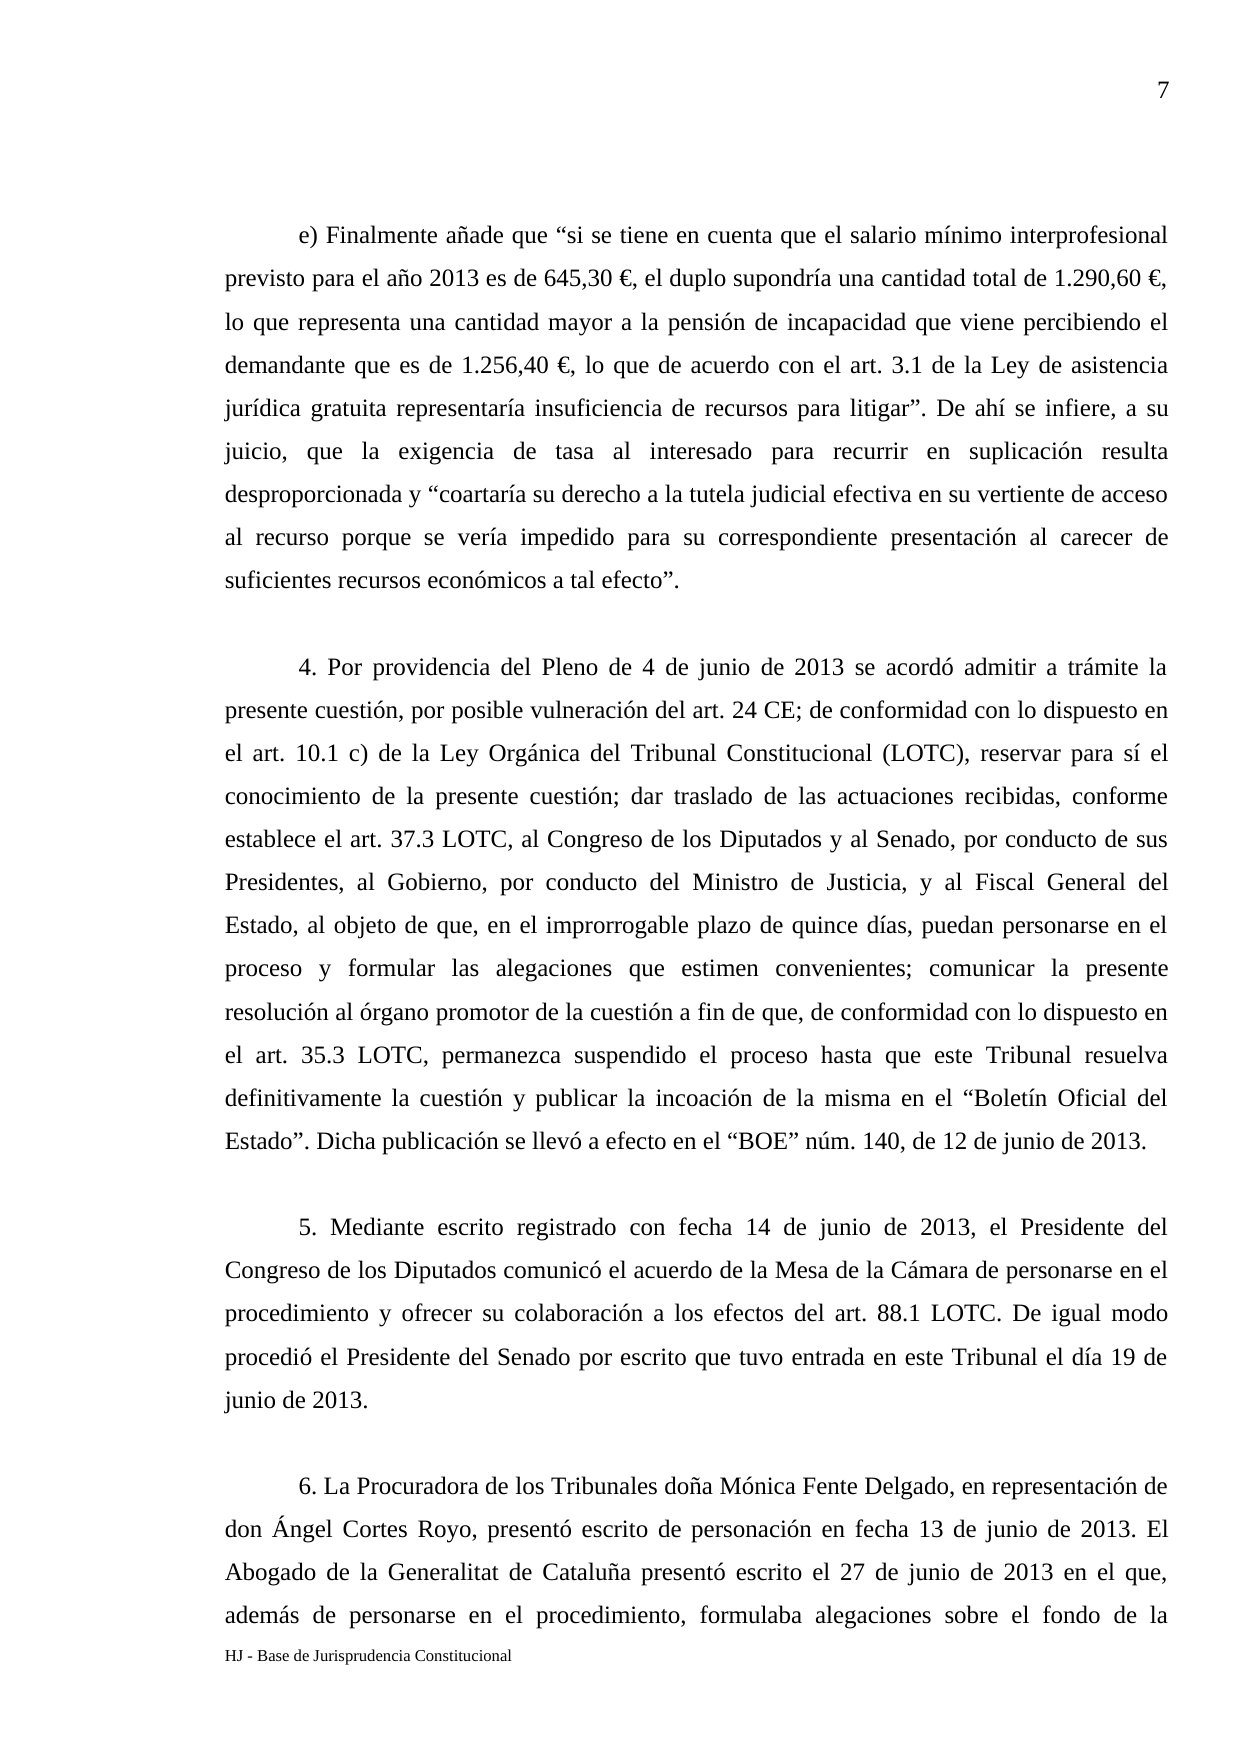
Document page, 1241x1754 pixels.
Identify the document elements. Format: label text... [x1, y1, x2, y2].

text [224, 1471, 1169, 1629]
text 4. Por providencia del Pleno de 4 de junio de 2013 se acordó admitir a trámite la presente cuestión, por posible vulneración del art. 24 CE; de conformidad con lo dispuesto en el art. 10.1 c) de la Ley Orgánica del Tribunal Constitucional (LOTC), reservar para sí el conocimiento de la presente cuestión; dar traslado de las actuaciones recibidas, conforme establece el art. 37.3 LOTC, al Congreso de los Diputados y al Senado, por conducto de sus Presidentes, al Gobierno, por conducto del Ministro de Justicia, y al Fiscal General del Estado, al objeto de que, en el improrrogable plazo de quince días, puedan personarse en el proceso y formular las alegaciones que estimen convenientes; comunicar la presente resolución al órgano promotor de la cuestión a fin de que, de conformidad con lo dispuesto en el art. 35.3 LOTC, permanezca suspendido el proceso hasta que este Tribunal resuelva definitivamente la cuestión y publicar la incoación de la misma en el “Boletín Oficial del Estado”. Dicha publicación se llevó a efecto en el “BOE” núm. 140, de 12 de junio de 2013. [224, 652, 1169, 1155]
text e) Finalmente añade que “si se tiene en cuenta que el salario mínimo interprofesional previsto para el año 2013 es de 645,30 €, el duplo supondría una cantidad total de 1.290,60 €, lo que representa una cantidad mayor a la pensión de incapacidad que viene percibiendo el demandante que es de 1.256,40 €, lo que de acuerdo con el art. 3.1 de la Ley de asistencia jurídica gratuita representaría insuficiencia de recursos para litigar”. De ahí se infiere, a su juicio, que la exigencia de tasa al interesado para recurrir en suplicación resulta desproporcionada y “coartaría su derecho a la tutela judicial efectiva en su vertiente de acceso al recurso porque se vería impedido para su correspondiente presentación al carecer de suficientes recursos económicos a tal efecto”. [224, 220, 1169, 594]
text 5. Mediante escrito registrado con fecha 14 de junio de 2013, el Presidente del Congreso de los Diputados comunicó el acuerdo de la Mesa de la Cámara de personarse en el procedimiento y ofrecer su colaboración a los efectos del art. 88.1 LOTC. De igual modo procedió el Presidente del Senado por escrito que tuvo entrada en este Tribunal el día 19 de junio de 2013. [224, 1212, 1169, 1413]
